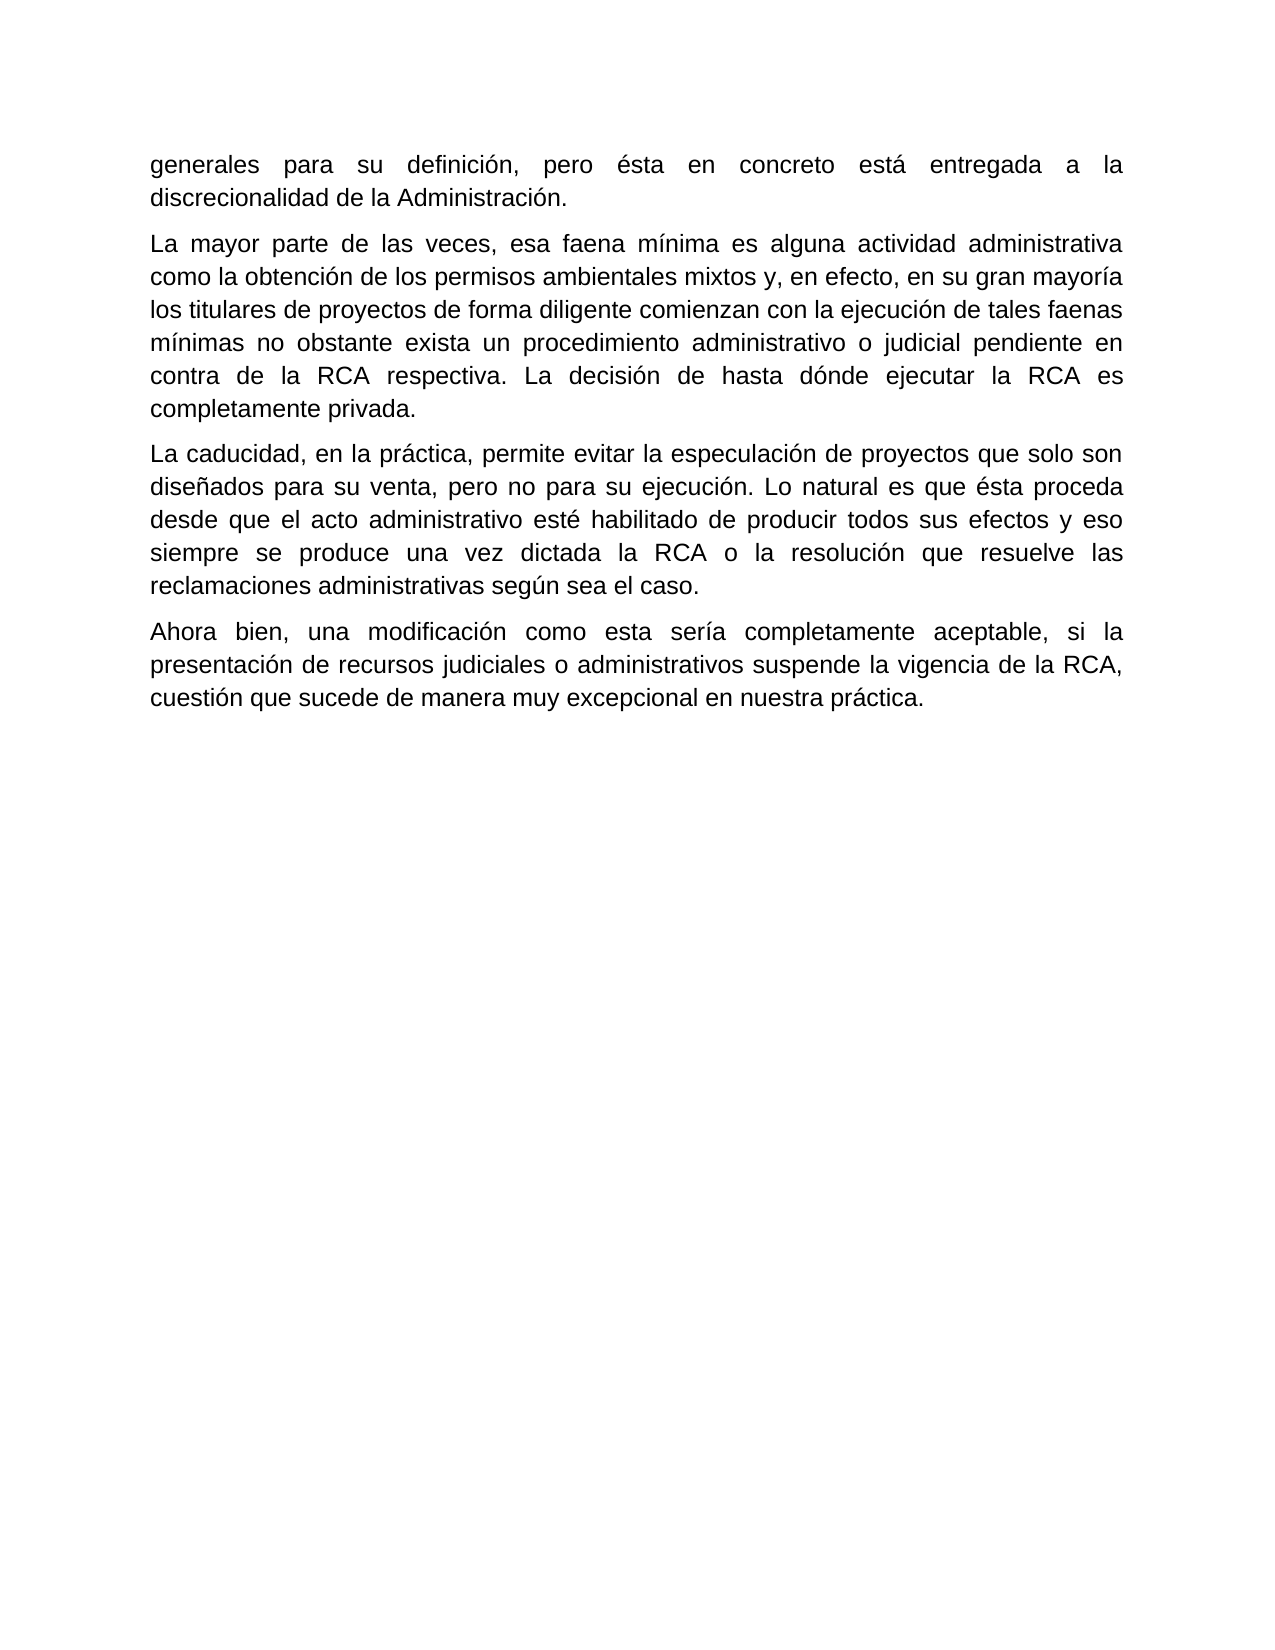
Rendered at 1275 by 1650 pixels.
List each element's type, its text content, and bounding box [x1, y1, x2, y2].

text Ahora bien, una modificación como esta sería completamente aceptable, si la presentación de recursos judiciales o administrativos suspende la vigencia de la RCA, cuestión que sucede de manera muy excepcional en nuestra práctica. [150, 617, 1125, 712]
text La mayor parte de las veces, esa faena mínima es alguna actividad administrativa como la obtención de los permisos ambientales mixtos y, en efecto, en su gran mayoría los titulares de proyectos de forma diligente comienzan con la ejecución de tales faenas mínimas no obstante exista un procedimiento administrativo o judicial pendiente en contra de la RCA respectiva. La decisión de hasta dónde ejecutar la RCA es completamente privada. [150, 228, 1125, 422]
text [150, 150, 1125, 212]
text La caducidad, en la práctica, permite evitar la especulación de proyectos que solo son diseñados para su venta, pero no para su ejecución. Lo natural es que ésta proceda desde que el acto administrativo esté habilitado de producir todos sus efectos y eso siempre se produce una vez dictada la RCA o la resolución que resuelve las reclamaciones administrativas según sea el caso. [150, 439, 1125, 600]
